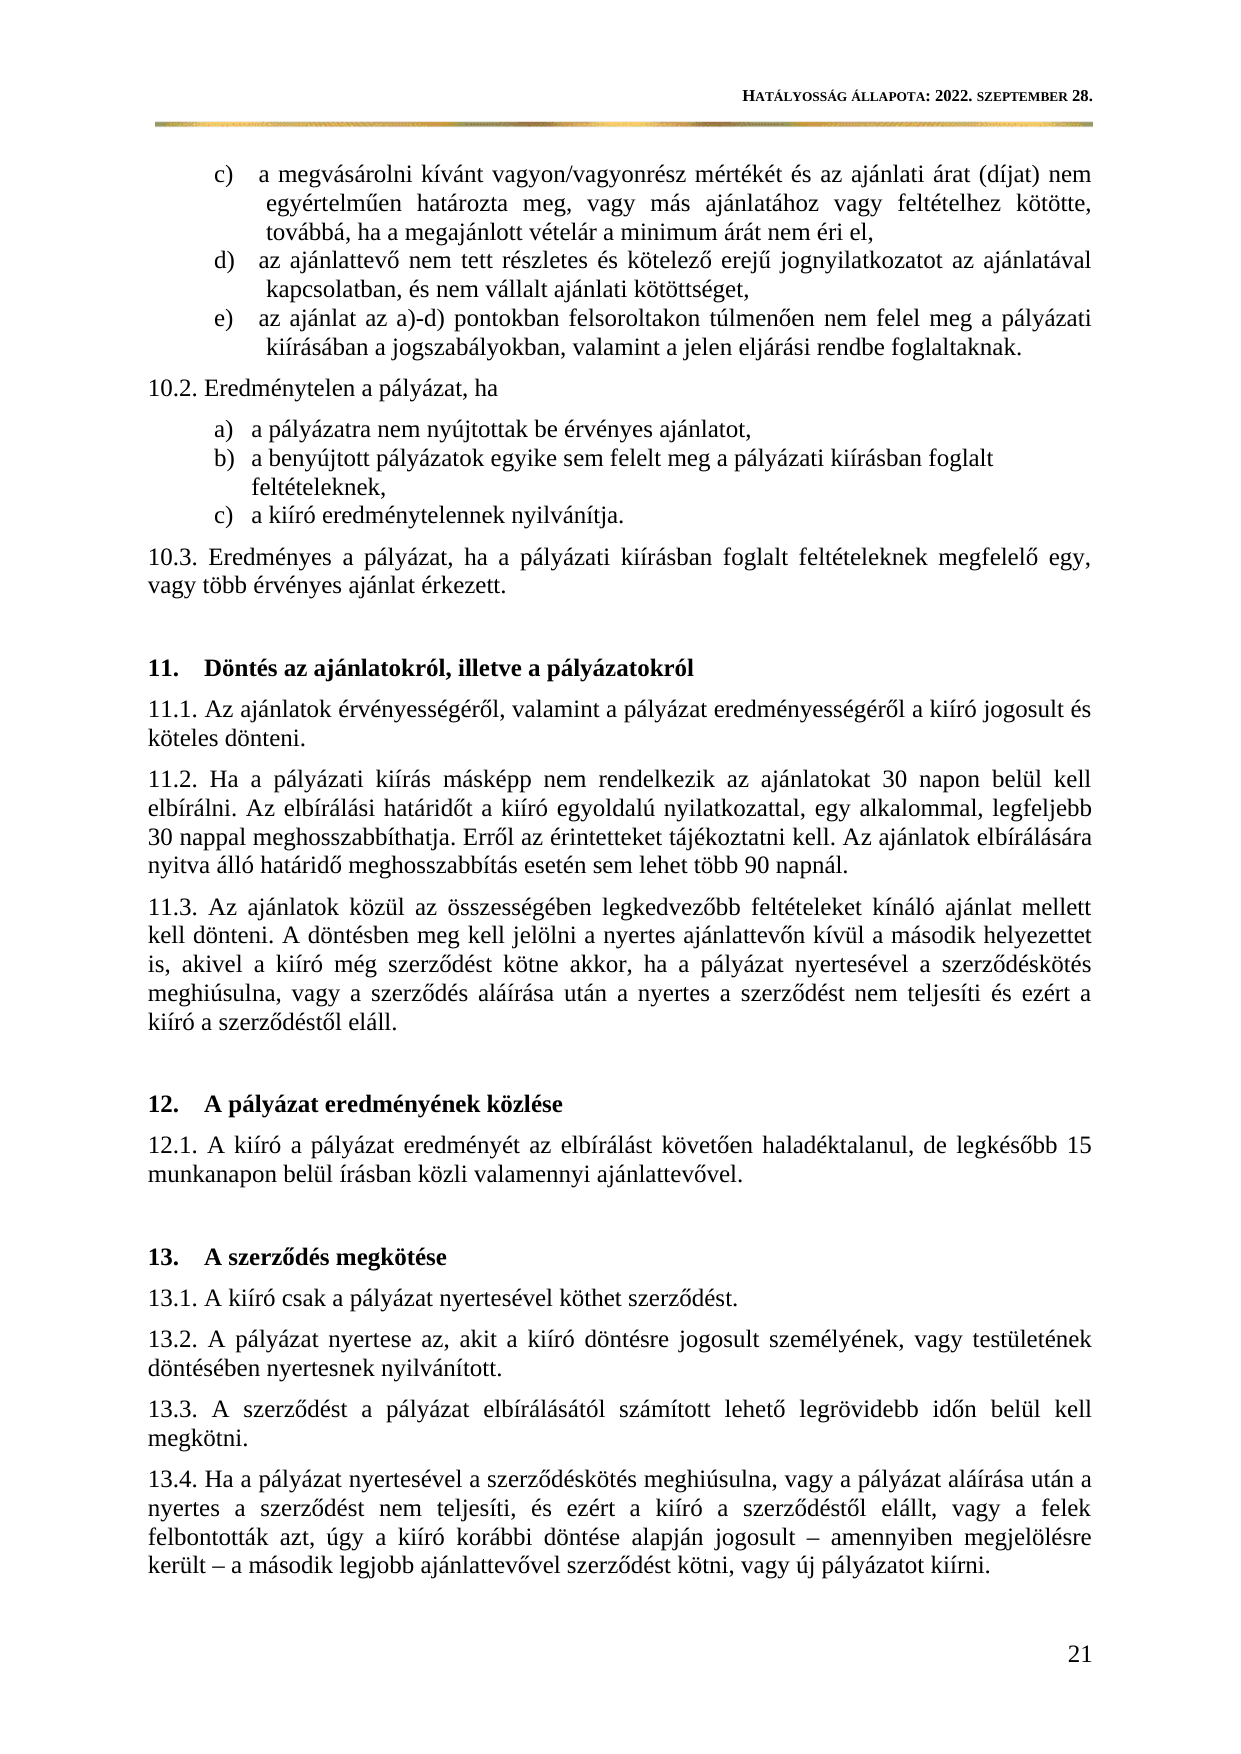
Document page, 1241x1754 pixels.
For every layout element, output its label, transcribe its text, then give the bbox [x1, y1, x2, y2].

text c) a megvásárolni kívánt vagyon/vagyonrész mértékét és az ajánlati árat (díjat) nem egyértelműen határozta meg, vagy más ajánlatához vagy feltételhez kötötte, továbbá, ha a megajánlott vételár a minimum árát nem éri el, [214, 159, 1093, 245]
text 13.3. A szerződést a pályázat elbírálásától számított lehető legrövidebb időn belül kell megkötni. [148, 1394, 1093, 1452]
text 11.1. Az ajánlatok érvényességéről, valamint a pályázat eredményességéről a kiíró jogosult és köteles dönteni. [148, 694, 1093, 752]
text 12. A pályázat eredményének közlése [148, 1089, 1093, 1118]
text 10.3. Eredményes a pályázat, ha a pályázati kiírásban foglalt feltételeknek megfelelő egy, vagy több érvényes ajánlat érkezett. [148, 542, 1093, 599]
text 11. Döntés az ajánlatokról, illetve a pályázatokról [148, 653, 1093, 682]
text b) a benyújtott pályázatok egyike sem felelt meg a pályázati kiírásban foglalt feltételeknek, [214, 443, 1093, 500]
text 13.4. Ha a pályázat nyertesével a szerződéskötés meghiúsulna, vagy a pályázat aláírása után a nyertes a szerződést nem teljesíti, és ezért a kiíró a szerződéstől elállt, vagy a felek felbontották azt, úgy a kiíró korábbi döntése alapján jogosult – amennyiben megjelölésre került – a második legjobb ajánlattevővel szerződést kötni, vagy új pályázatot kiírni. [148, 1464, 1093, 1579]
text 13.2. A pályázat nyertese az, akit a kiíró döntésre jogosult személyének, vagy testületének döntésében nyertesnek nyilvánított. [148, 1324, 1093, 1382]
text 11.3. Az ajánlatok közül az összességében legkedvezőbb feltételeket kínáló ajánlat mellett kell dönteni. A döntésben meg kell jelölni a nyertes ajánlattevőn kívül a második helyezettet is, akivel a kiíró még szerződést kötne akkor, ha a pályázat nyertesével a szerződéskötés meghiúsulna, vagy a szerződés aláírása után a nyertes a szerződést nem teljesíti és ezért a kiíró a szerződéstől eláll. [148, 892, 1093, 1035]
text e) az ajánlat az a)-d) pontokban felsoroltakon túlmenően nem felel meg a pályázati kiírásában a jogszabályokban, valamint a jelen eljárási rendbe foglaltaknak. [214, 303, 1093, 360]
text 12.1. A kiíró a pályázat eredményét az elbírálást követően haladéktalanul, de legkésőbb 15 munkanapon belül írásban közli valamennyi ajánlattevővel. [148, 1130, 1093, 1188]
text 13. A szerződés megkötése [148, 1242, 1093, 1270]
text 13.1. A kiíró csak a pályázat nyertesével köthet szerződést. [148, 1283, 1093, 1312]
text 10.2. Eredménytelen a pályázat, ha [148, 373, 1093, 402]
text a) a pályázatra nem nyújtottak be érvényes ajánlatot, [214, 414, 1093, 443]
text d) az ajánlattevő nem tett részletes és kötelező erejű jognyilatkozatot az ajánlatával kapcsolatban, és nem vállalt ajánlati kötöttséget, [214, 245, 1093, 303]
text c) a kiíró eredménytelennek nyilvánítja. [214, 500, 1093, 529]
picture [155, 117, 1093, 134]
text 11.2. Ha a pályázati kiírás másképp nem rendelkezik az ajánlatokat 30 napon belül kell elbírálni. Az elbírálási határidőt a kiíró egyoldalú nyilatkozattal, egy alkalommal, legfeljebb 30 nappal meghosszabbíthatja. Erről az érintetteket tájékoztatni kell. Az ajánlatok elbírálására nyitva álló határidő meghosszabbítás esetén sem lehet több 90 napnál. [148, 764, 1093, 879]
